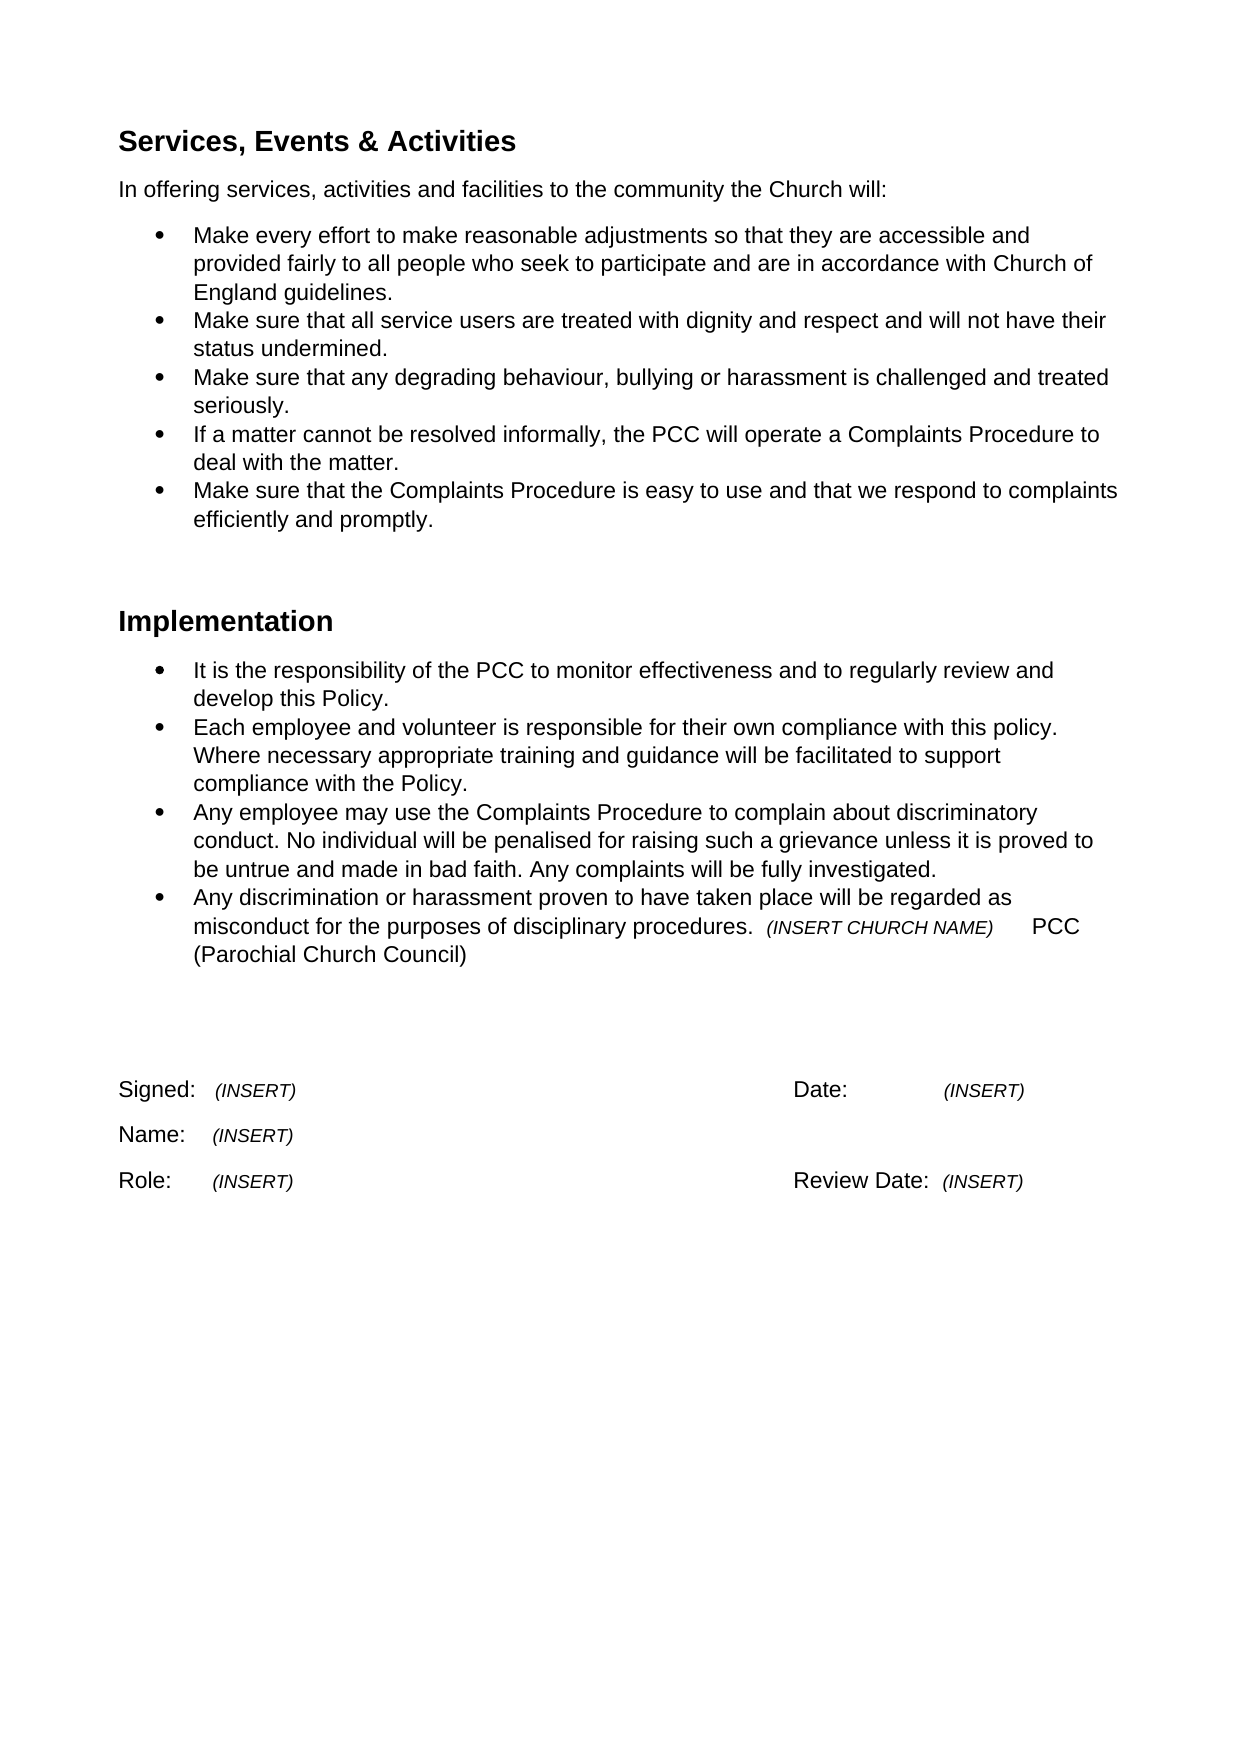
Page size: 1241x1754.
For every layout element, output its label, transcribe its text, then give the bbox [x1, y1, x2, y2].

list Each employee and volunteer is responsible for their own compliance with this policy. Where necessary appropriate training and guidance will be facilitated to support compliance with the Policy. [156, 713, 1122, 797]
list Make every effort to make reasonable adjustments so that they are accessible and provided fairly to all people who seek to participate and are in accordance with Church of England guidelines. [156, 222, 1122, 305]
text Signed: (INSERT) Date: (INSERT) [118, 1076, 1122, 1103]
list If a matter cannot be resolved informally, the PCC will operate a Complaints Procedure to deal with the matter. [156, 421, 1122, 475]
text Role: (INSERT) Review Date: (INSERT) [118, 1167, 1122, 1193]
text Implementation [118, 604, 1122, 637]
list Make sure that all service users are treated with dignity and respect and will not have their status undermined. [156, 307, 1122, 362]
list Make sure that the Complaints Procedure is easy to use and that we respond to complaints efficiently and promptly. [156, 477, 1122, 532]
list Any employee may use the Complaints Procedure to complain about discriminatory conduct. No individual will be penalised for raising such a grievance unless it is proved to be untrue and made in bad faith. Any complaints will be fully investigated. [156, 799, 1122, 882]
text Name: (INSERT) [118, 1121, 1122, 1148]
text In offering services, activities and facilities to the community the Church will: [118, 176, 1122, 203]
text Services, Events & Activities [118, 124, 1122, 157]
list Any discrimination or harassment proven to have taken place will be regarded as misconduct for the purposes of disciplinary procedures. (INSERT CHURCH NAME) PCC (Parochial Church Council) [156, 884, 1122, 967]
list It is the responsibility of the PCC to monitor effectiveness and to regularly review and develop this Policy. [156, 657, 1122, 711]
list Make sure that any degrading behaviour, bullying or harassment is challenged and treated seriously. [156, 364, 1122, 418]
